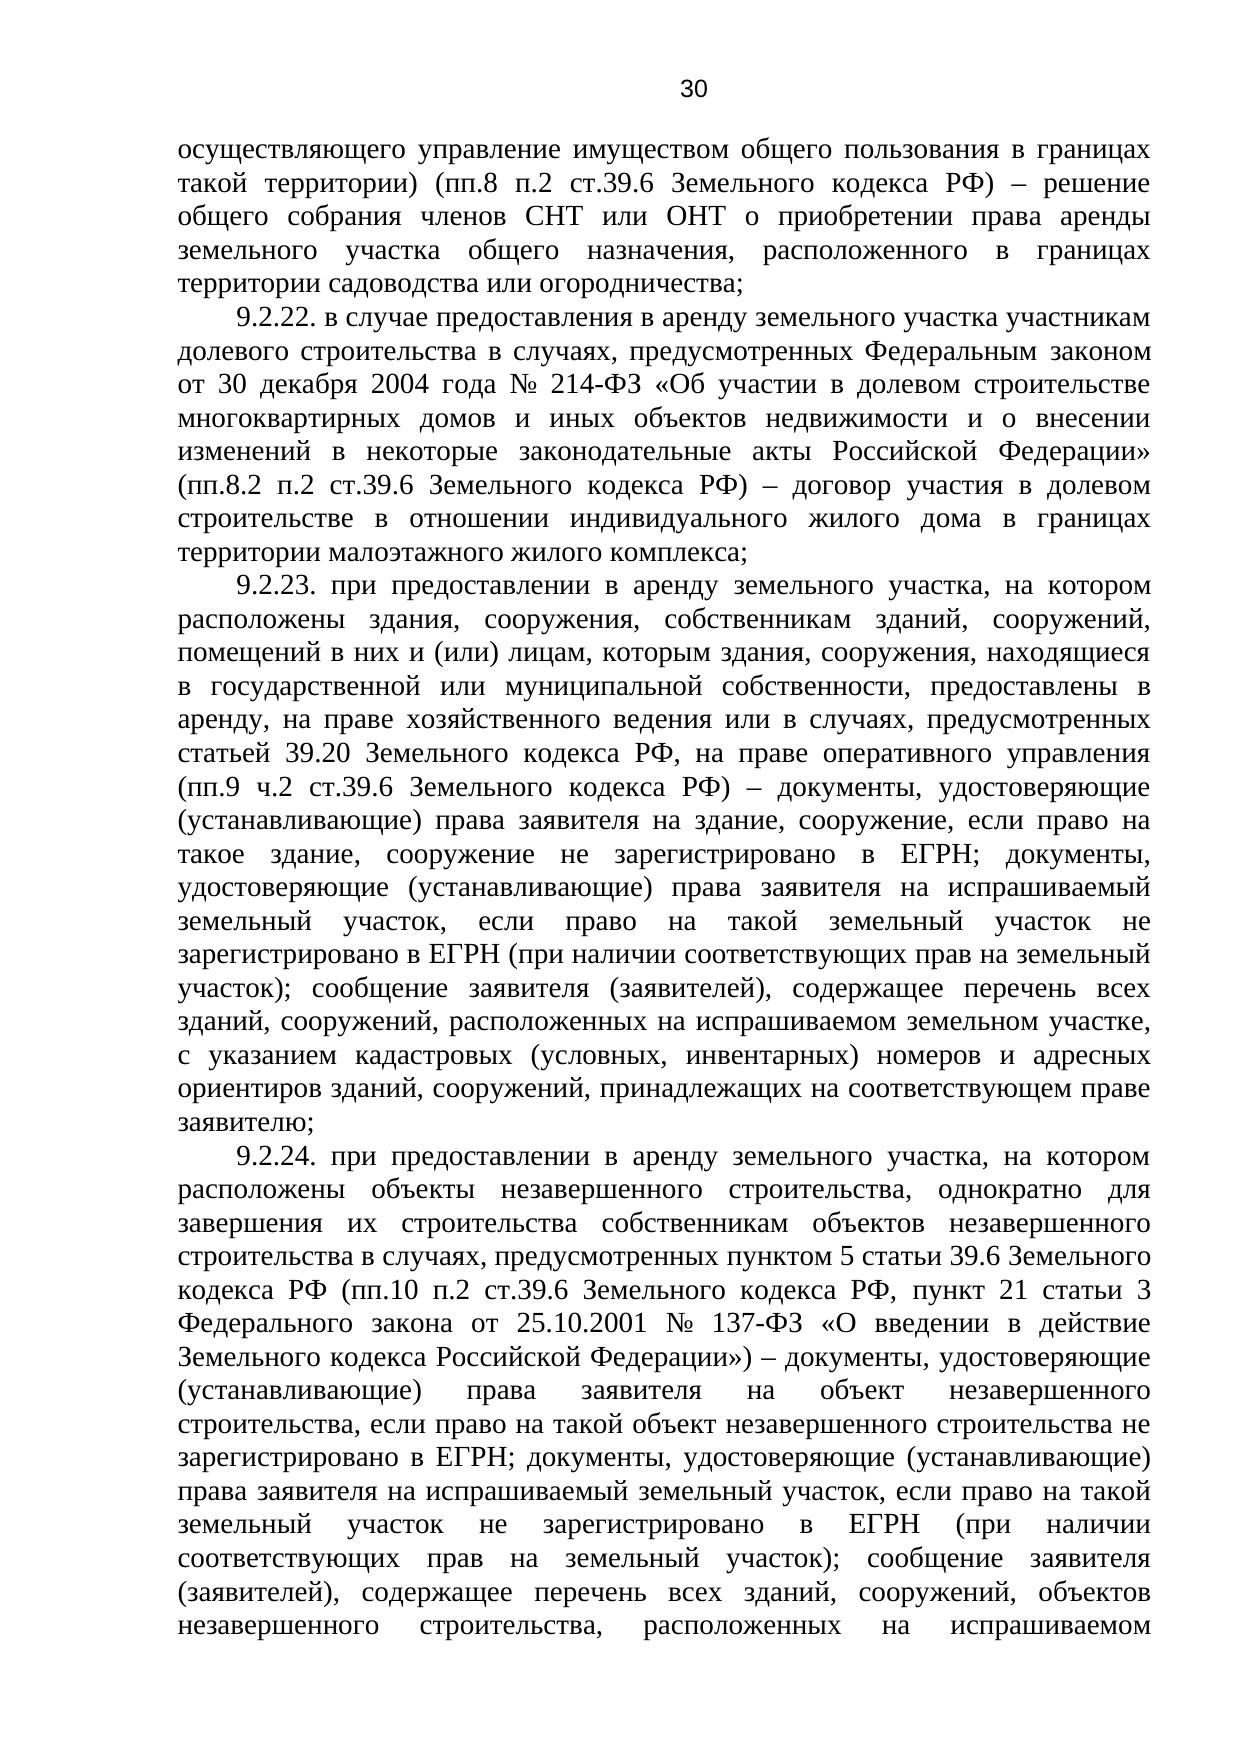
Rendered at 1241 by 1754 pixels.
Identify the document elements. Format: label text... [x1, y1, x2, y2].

text 9.2.22. в случае предоставления в аренду земельного участка участникам долевого строительства в случаях, предусмотренных Федеральным законом от 30 декабря 2004 года № 214-ФЗ «Об участии в долевом строительстве многоквартирных домов и иных объектов недвижимости и о внесении изменений в некоторые законодательные акты Российской Федерации» (пп.8.2 п.2 ст.39.6 Земельного кодекса РФ) – договор участия в долевом строительстве в отношении индивидуального жилого дома в границах территории малоэтажного жилого комплекса; [177, 299, 1152, 567]
text 9.2.23. при предоставлении в аренду земельного участка, на котором расположены здания, сооружения, собственникам зданий, сооружений, помещений в них и (или) лицам, которым здания, сооружения, находящиеся в государственной или муниципальной собственности, предоставлены в аренду, на праве хозяйственного ведения или в случаях, предусмотренных статьей 39.20 Земельного кодекса РФ, на праве оперативного управления (пп.9 ч.2 ст.39.6 Земельного кодекса РФ) – документы, удостоверяющие (устанавливающие) права заявителя на здание, сооружение, если право на такое здание, сооружение не зарегистрировано в ЕГРН; документы, удостоверяющие (устанавливающие) права заявителя на испрашиваемый земельный участок, если право на такой земельный участок не зарегистрировано в ЕГРН (при наличии соответствующих прав на земельный участок); сообщение заявителя (заявителей), содержащее перечень всех зданий, сооружений, расположенных на испрашиваемом земельном участке, с указанием кадастровых (условных, инвентарных) номеров и адресных ориентиров зданий, сооружений, принадлежащих на соответствующем праве заявителю; [177, 567, 1152, 1138]
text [177, 1138, 1152, 1641]
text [177, 131, 1152, 299]
